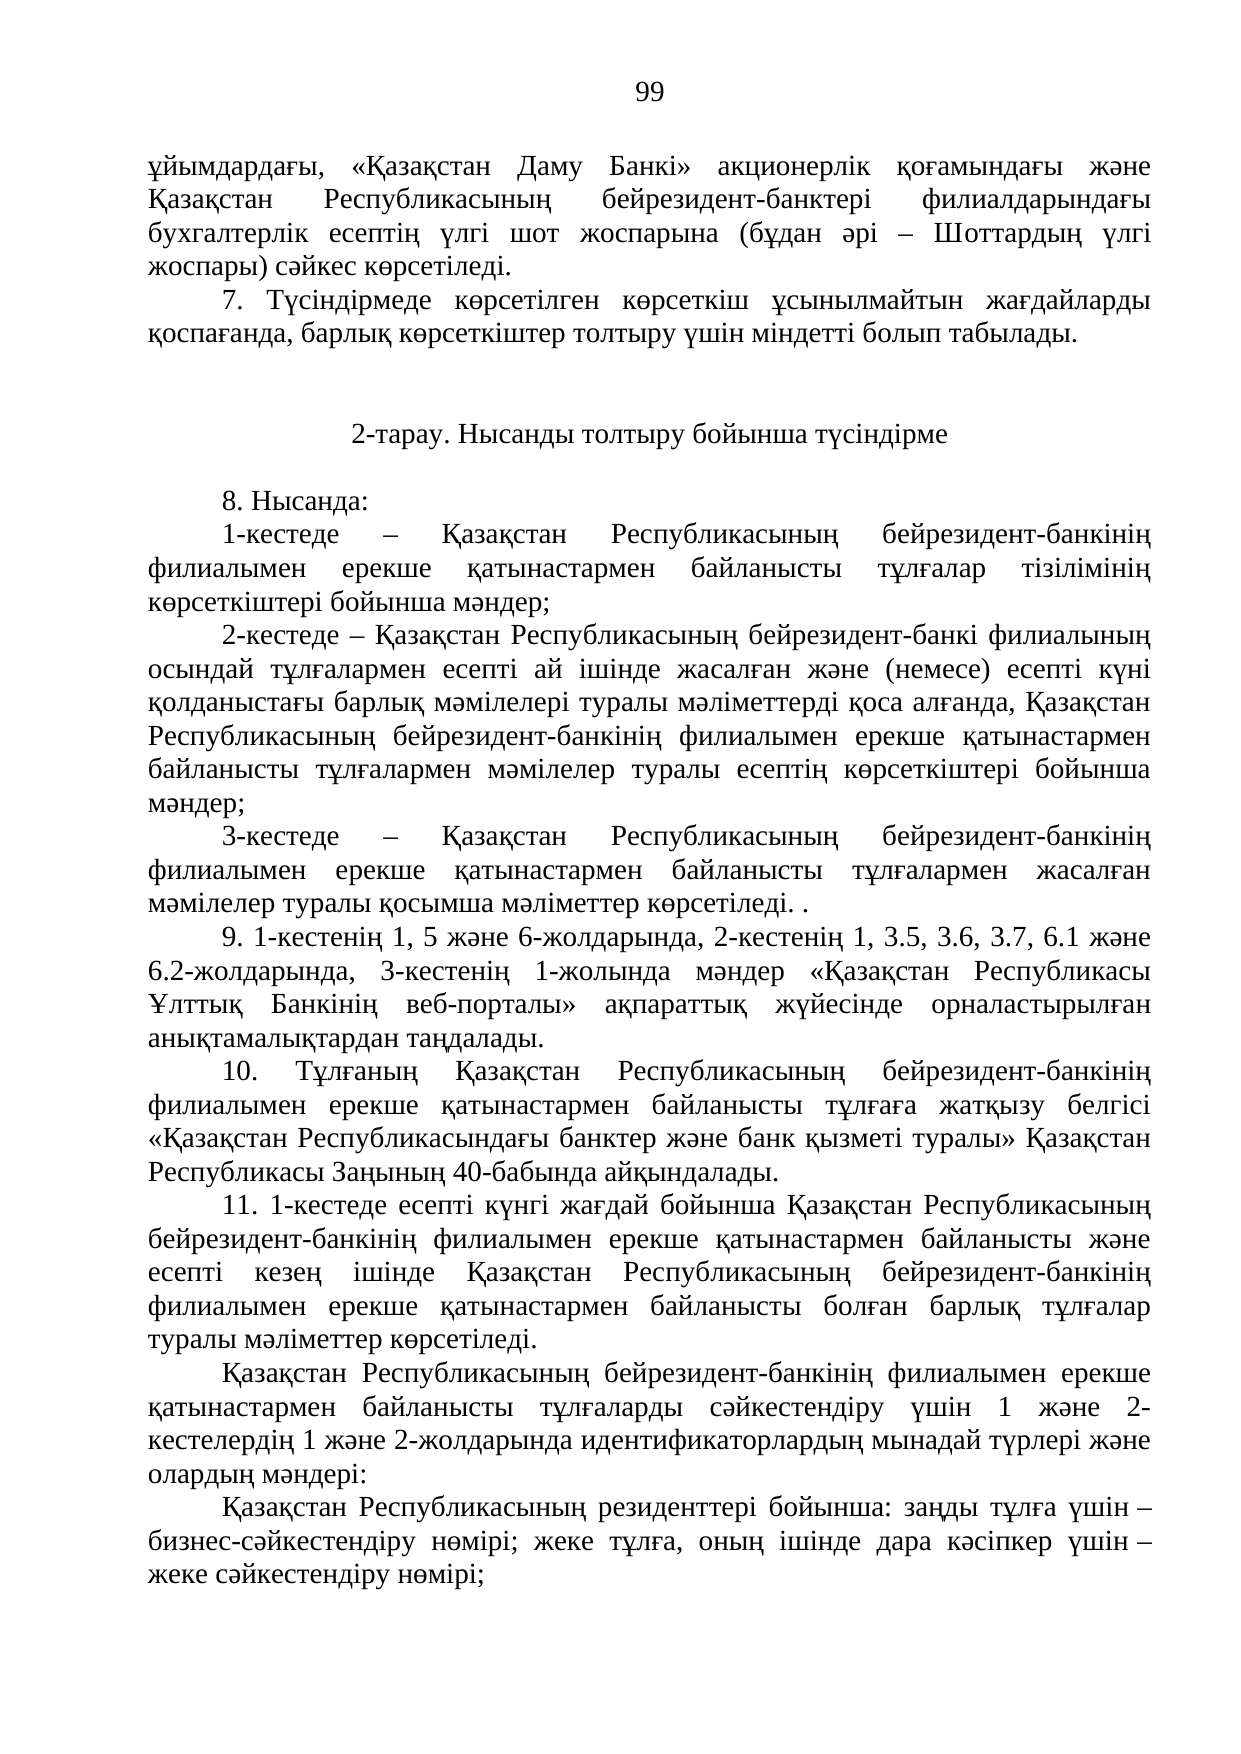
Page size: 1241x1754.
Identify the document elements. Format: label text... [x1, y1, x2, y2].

text 10. Тұлғаның Қазақстан Республикасының бейрезидент-банкінің филиалымен ерекше қатынастармен байланысты тұлғаға жатқызу белгісі «Қазақстан Республикасындағы банктер және банк қызметі туралы» Қазақстан Республикасы Заңының 40-бабында айқындалады. [148, 1053, 1152, 1187]
text 7. Түсіндірмеде көрсетілген көрсеткіш ұсынылмайтын жағдайларды қоспағанда, барлық көрсеткіштер толтыру үшін міндетті болып табылады. [148, 282, 1152, 349]
text 2-тарау. Нысанды толтыру бойынша түсіндірме [148, 416, 1152, 449]
text Қазақстан Республикасының резиденттері бойынша: заңды тұлға үшін – бизнес-сәйкестендіру нөмірі; жеке тұлға, оның ішінде дара кәсіпкер үшін – жеке сәйкестендіру нөмірі; [148, 1489, 1152, 1590]
text 3-кестеде – Қазақстан Республикасының бейрезидент-банкінің филиалымен ерекше қатынастармен байланысты тұлғалармен жасалған мәмілелер туралы қосымша мәліметтер көрсетіледі. . [148, 818, 1152, 919]
text 11. 1-кестеде есепті күнгі жағдай бойынша Қазақстан Республикасының бейрезидент-банкінің филиалымен ерекше қатынастармен байланысты және есепті кезең ішінде Қазақстан Республикасының бейрезидент-банкінің филиалымен ерекше қатынастармен байланысты болған барлық тұлғалар туралы мәліметтер көрсетіледі. [148, 1187, 1152, 1355]
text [148, 148, 1152, 282]
text 9. 1-кестенің 1, 5 және 6-жолдарында, 2-кестенің 1, 3.5, 3.6, 3.7, 6.1 және 6.2-жолдарында, 3-кестенің 1-жолында мәндер «Қазақстан Республикасы Ұлттық Банкінің веб-порталы» ақпараттық жүйесінде орналастырылған анықтамалықтардан таңдалады. [148, 919, 1152, 1053]
text 1-кестеде – Қазақстан Республикасының бейрезидент-банкінің филиалымен ерекше қатынастармен байланысты тұлғалар тізілімінің көрсеткіштері бойынша мәндер; [148, 517, 1152, 617]
text 8. Нысанда: [148, 483, 1152, 517]
text Қазақстан Республикасының бейрезидент-банкінің филиалымен ерекше қатынастармен байланысты тұлғаларды сәйкестендіру үшін 1 және 2-кестелердің 1 және 2-жолдарында идентификаторлардың мынадай түрлері және олардың мәндері: [148, 1355, 1152, 1489]
text 2-кестеде – Қазақстан Республикасының бейрезидент-банкі филиалының осындай тұлғалармен есепті ай ішінде жасалған және (немесе) есепті күні қолданыстағы барлық мәмілелері туралы мәліметтерді қоса алғанда, Қазақстан Республикасының бейрезидент-банкінің филиалымен ерекше қатынастармен байланысты тұлғалармен мәмілелер туралы есептің көрсеткіштері бойынша мәндер; [148, 617, 1152, 818]
